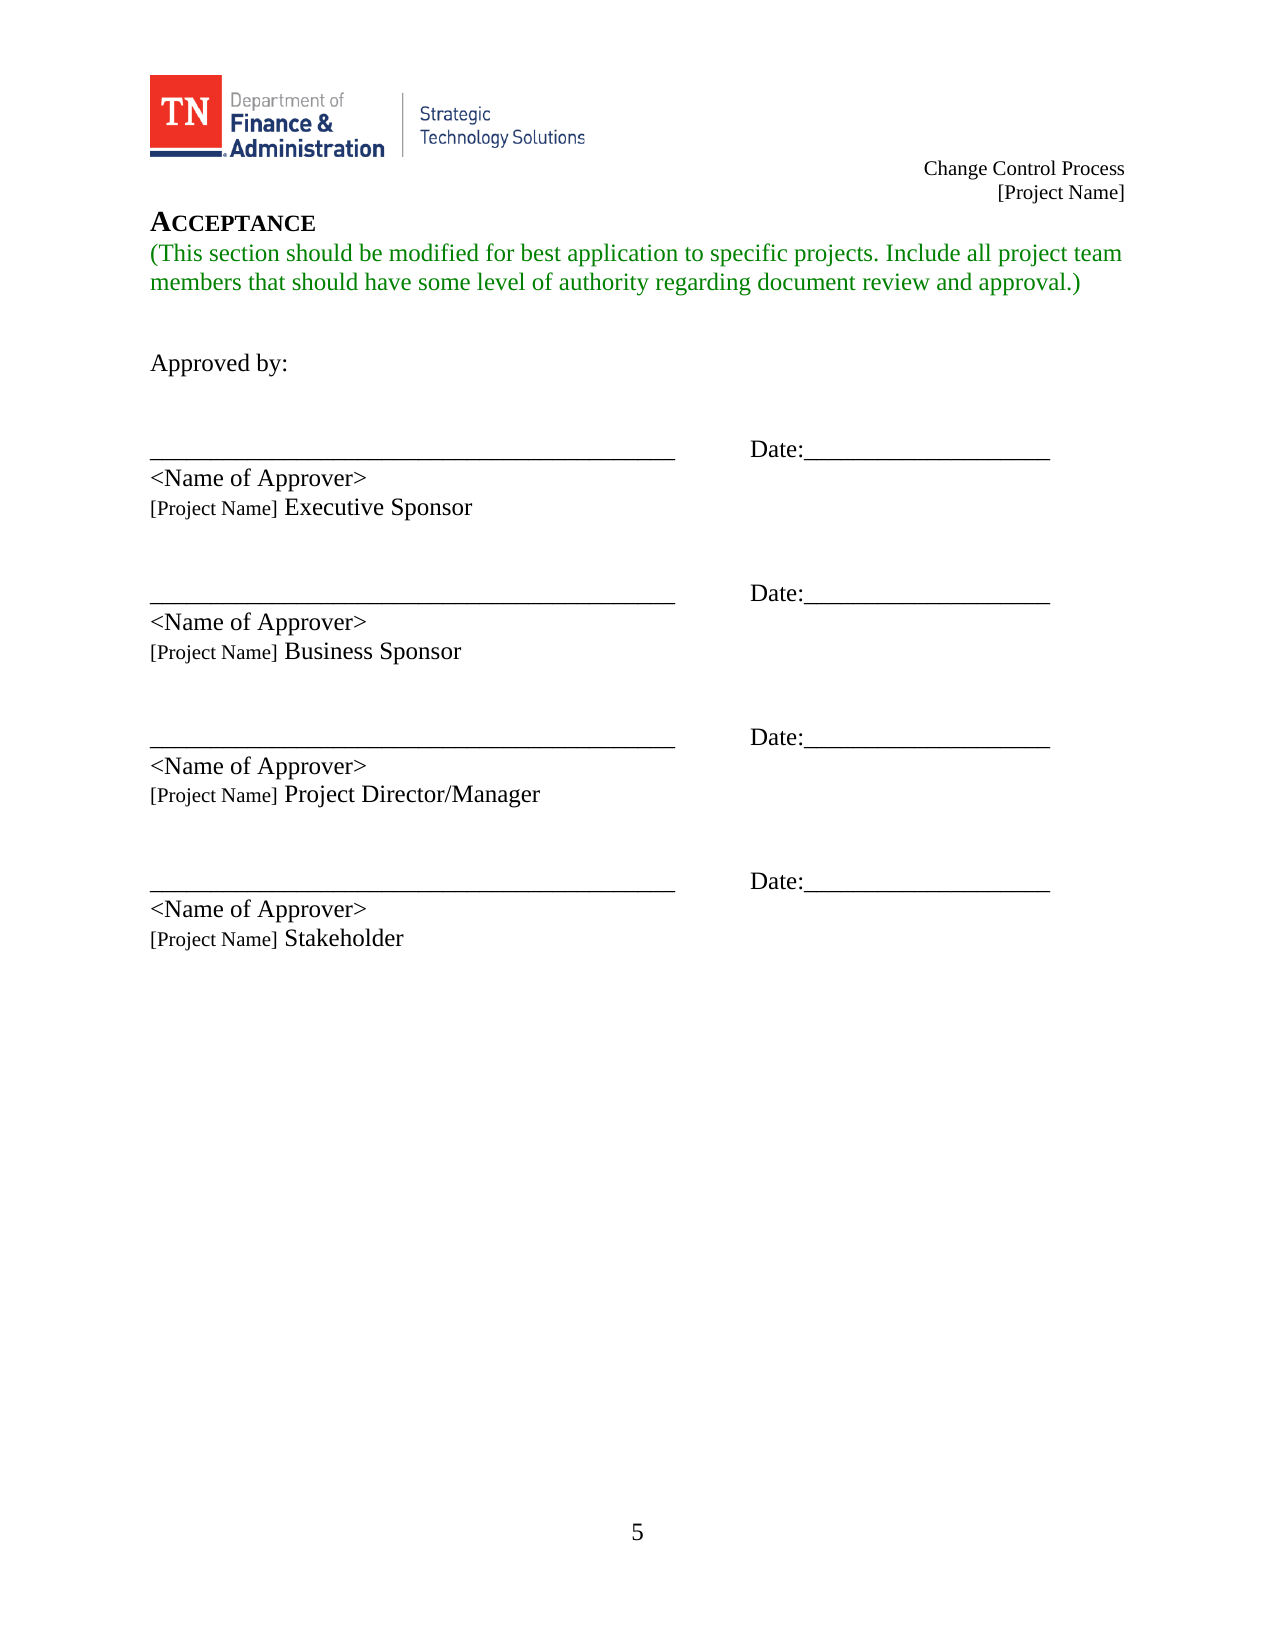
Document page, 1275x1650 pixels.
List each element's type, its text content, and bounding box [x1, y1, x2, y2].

text Stakeholder [150, 923, 1125, 952]
text Date: [150, 578, 1125, 607]
text Approved by: [150, 348, 1125, 377]
text (This section should be modified for best application to specific projects. Include all project team members that should have some level of authority regarding document review and approval.) [150, 238, 1125, 295]
text Date: [150, 866, 1125, 894]
text Executive Sponsor [150, 492, 1125, 521]
text Business Sponsor [150, 636, 1125, 664]
picture [150, 75, 585, 157]
text Project Director/Manager [150, 779, 1125, 808]
text Date: [150, 434, 1125, 463]
subtitle Acceptance [150, 204, 1125, 238]
text Date: [150, 722, 1125, 751]
text <Name of Approver> [150, 751, 1125, 779]
text <Name of Approver> [150, 894, 1125, 923]
text <Name of Approver> [150, 463, 1125, 492]
text <Name of Approver> [150, 607, 1125, 636]
